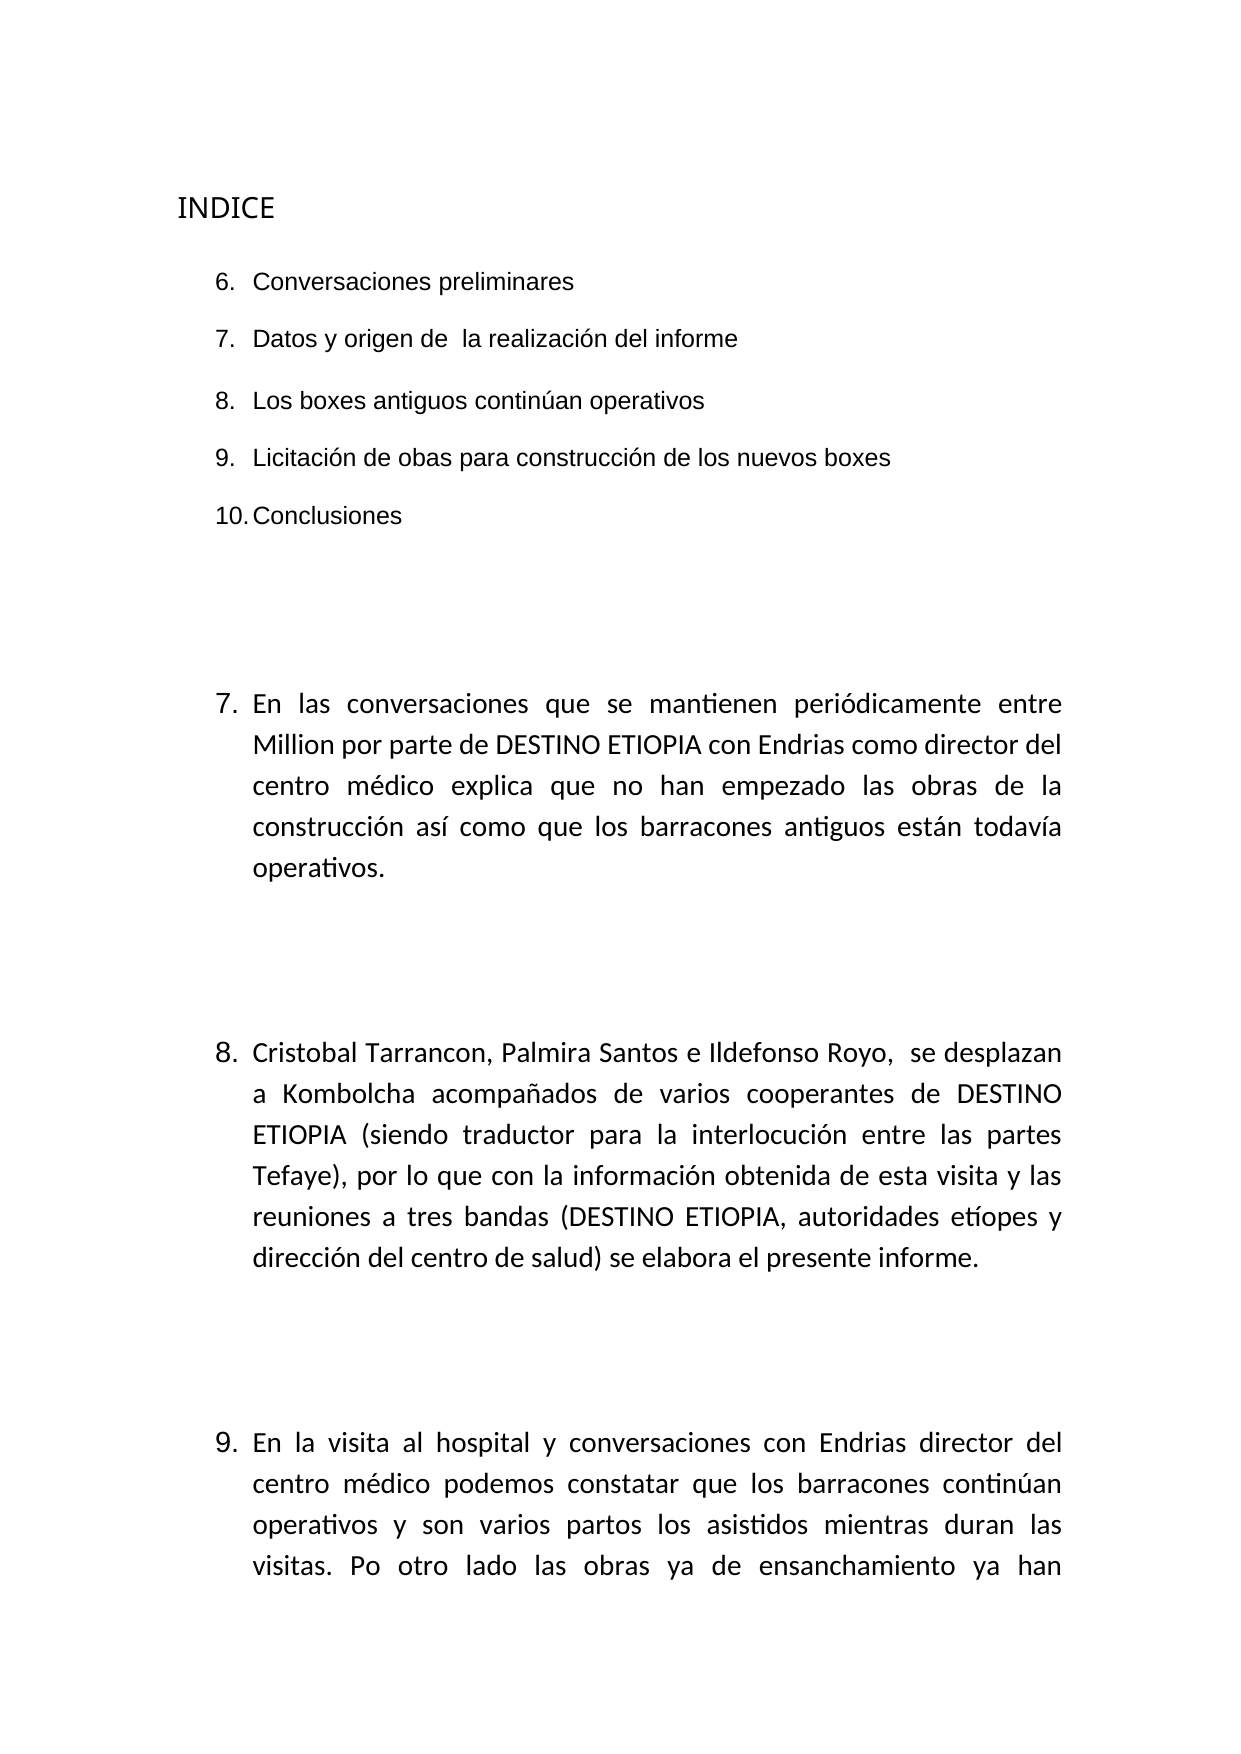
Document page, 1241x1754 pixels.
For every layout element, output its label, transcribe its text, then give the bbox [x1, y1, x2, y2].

list Los boxes antiguos continúan operativos [215, 386, 1063, 415]
list Conversaciones preliminares [215, 267, 1063, 295]
list Datos y origen de la realización del informe [215, 324, 1063, 353]
list Cristobal Tarrancon, Palmira Santos e Ildefonso Royo, se desplazan a Kombolcha acompañados de varios cooperantes de DESTINO ETIOPIA (siendo traductor para la interlocución entre las partes Tefaye), por lo que con la información obtenida de esta visita y las reuniones a tres bandas (DESTINO ETIOPIA, autoridades etíopes y dirección del centro de salud) se elabora el presente informe. [215, 1034, 1063, 1274]
list Conclusiones [215, 501, 1063, 530]
list En las conversaciones que se mantienen periódicamente entre Million por parte de DESTINO ETIOPIA con Endrias como director del centro médico explica que no han empezado las obras de la construcción así como que los barracones antiguos están todavía operativos. [215, 685, 1063, 884]
text INDICE [177, 187, 1063, 227]
list Licitación de obas para construcción de los nuevos boxes [215, 443, 1063, 472]
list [215, 1424, 1063, 1583]
